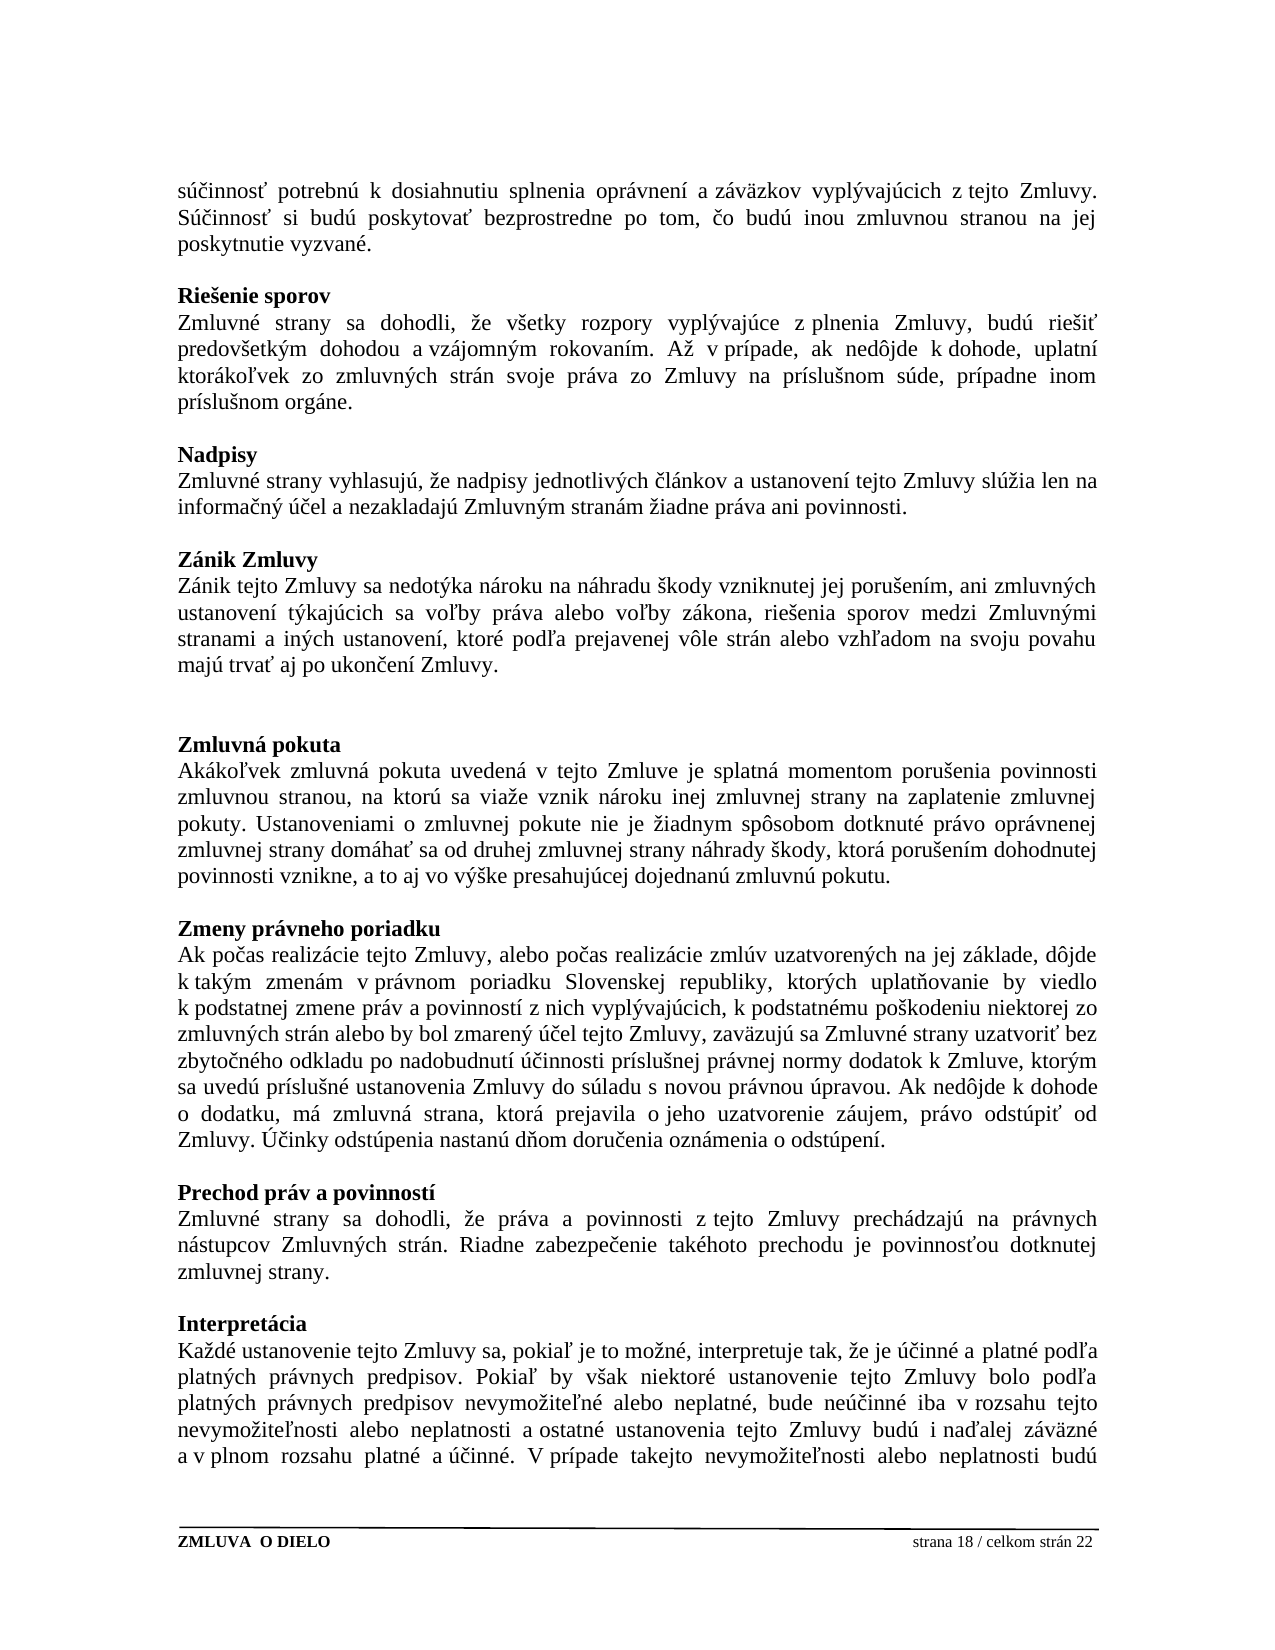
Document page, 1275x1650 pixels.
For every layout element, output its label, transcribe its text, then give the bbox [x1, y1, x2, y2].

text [177, 1337, 1098, 1468]
text Zmluvné strany sa dohodli, že všetky rozpory vyplývajúce z plnenia Zmluvy, budú riešiť predovšetkým dohodou a vzájomným rokovaním. Až v prípade, ak nedôjde k dohode, uplatní ktorákoľvek zo zmluvných strán svoje práva zo Zmluvy na príslušnom súde, prípadne inom príslušnom orgáne. [177, 309, 1098, 414]
text Riešenie sporov [177, 283, 1098, 309]
text Nadpisy [177, 441, 1098, 467]
text Zmluvné strany sa dohodli, že práva a povinnosti z tejto Zmluvy prechádzajú na právnych nástupcov Zmluvných strán. Riadne zabezpečenie takéhoto prechodu je povinnosťou dotknutej zmluvnej strany. [177, 1205, 1098, 1284]
text Zmluvné strany vyhlasujú, že nadpisy jednotlivých článkov a ustanovení tejto Zmluvy slúžia len na informačný účel a nezakladajú Zmluvným stranám žiadne práva ani povinnosti. [177, 467, 1098, 520]
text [177, 177, 1098, 256]
text Prechod práv a povinností [177, 1179, 1098, 1205]
text Akákoľvek zmluvná pokuta uvedená v tejto Zmluve je splatná momentom porušenia povinnosti zmluvnou stranou, na ktorú sa viaže vznik nároku inej zmluvnej strany na zaplatenie zmluvnej pokuty. Ustanoveniami o zmluvnej pokute nie je žiadnym spôsobom dotknuté právo oprávnenej zmluvnej strany domáhať sa od druhej zmluvnej strany náhrady škody, ktorá porušením dohodnutej povinnosti vznikne, a to aj vo výške presahujúcej dojednanú zmluvnú pokutu. [177, 757, 1098, 889]
text Zánik tejto Zmluvy sa nedotýka nároku na náhradu škody vzniknutej jej porušením, ani zmluvných ustanovení týkajúcich sa voľby práva alebo voľby zákona, riešenia sporov medzi Zmluvnými stranami a iných ustanovení, ktoré podľa prejavenej vôle strán alebo vzhľadom na svoju povahu majú trvať aj po ukončení Zmluvy. [177, 572, 1098, 678]
text Zmluvná pokuta [177, 731, 1098, 757]
text Zmeny právneho poriadku [177, 915, 1098, 941]
text Zánik Zmluvy [177, 546, 1098, 572]
text Interpretácia [177, 1310, 1098, 1337]
text Ak počas realizácie tejto Zmluvy, alebo počas realizácie zmlúv uzatvorených na jej základe, dôjde k takým zmenám v právnom poriadku Slovenskej republiky, ktorých uplatňovanie by viedlo k podstatnej zmene práv a povinností z nich vyplývajúcich, k podstatnému poškodeniu niektorej zo zmluvných strán alebo by bol zmarený účel tejto Zmluvy, zaväzujú sa Zmluvné strany uzatvoriť bez zbytočného odkladu po nadobudnutí účinnosti príslušnej právnej normy dodatok k Zmluve, ktorým sa uvedú príslušné ustanovenia Zmluvy do súladu s novou právnou úpravou. Ak nedôjde k dohode o dodatku, má zmluvná strana, ktorá prejavila o jeho uzatvorenie záujem, právo odstúpiť od Zmluvy. Účinky odstúpenia nastanú dňom doručenia oznámenia o odstúpení. [177, 941, 1098, 1152]
